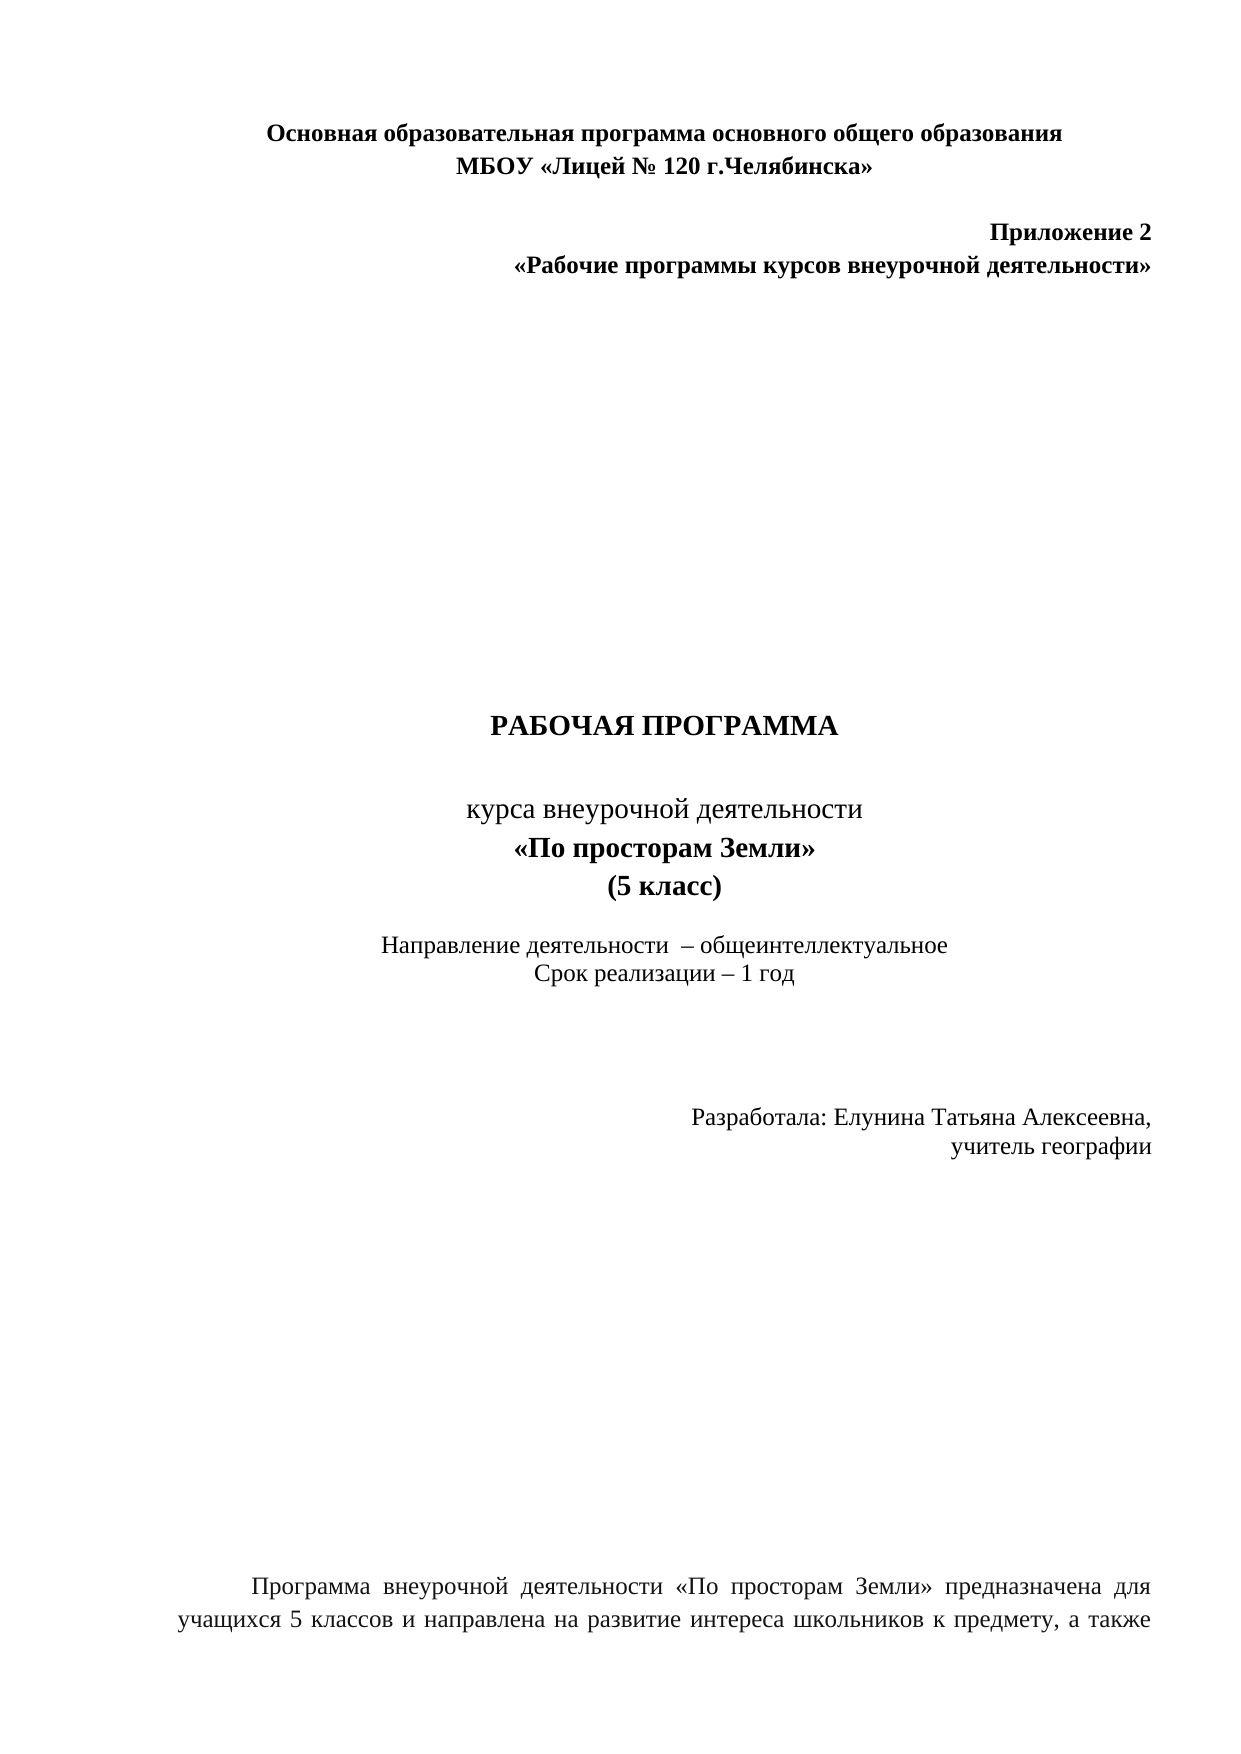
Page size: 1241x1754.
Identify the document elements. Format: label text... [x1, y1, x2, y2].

text (5 класс) [177, 868, 1152, 902]
text курса внеурочной деятельности [177, 791, 1152, 825]
text Направление деятельности – общеинтеллектуальное [177, 930, 1152, 958]
text Приложение 2 [177, 217, 1152, 246]
text «Рабочие программы курсов внеурочной деятельности» [177, 250, 1152, 279]
text учитель географии [177, 1131, 1152, 1160]
text Основная образовательная программа основного общего образования [177, 118, 1152, 147]
text РАБОЧАЯ ПРОГРАММА [177, 708, 1152, 742]
text «По просторам Земли» [177, 830, 1152, 863]
text Срок реализации – 1 год [177, 958, 1152, 987]
text Разработала: Елунина Татьяна Алексеевна, [177, 1102, 1152, 1131]
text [177, 1571, 1152, 1633]
text МБОУ «Лицей № 120 г.Челябинска» [177, 151, 1152, 180]
